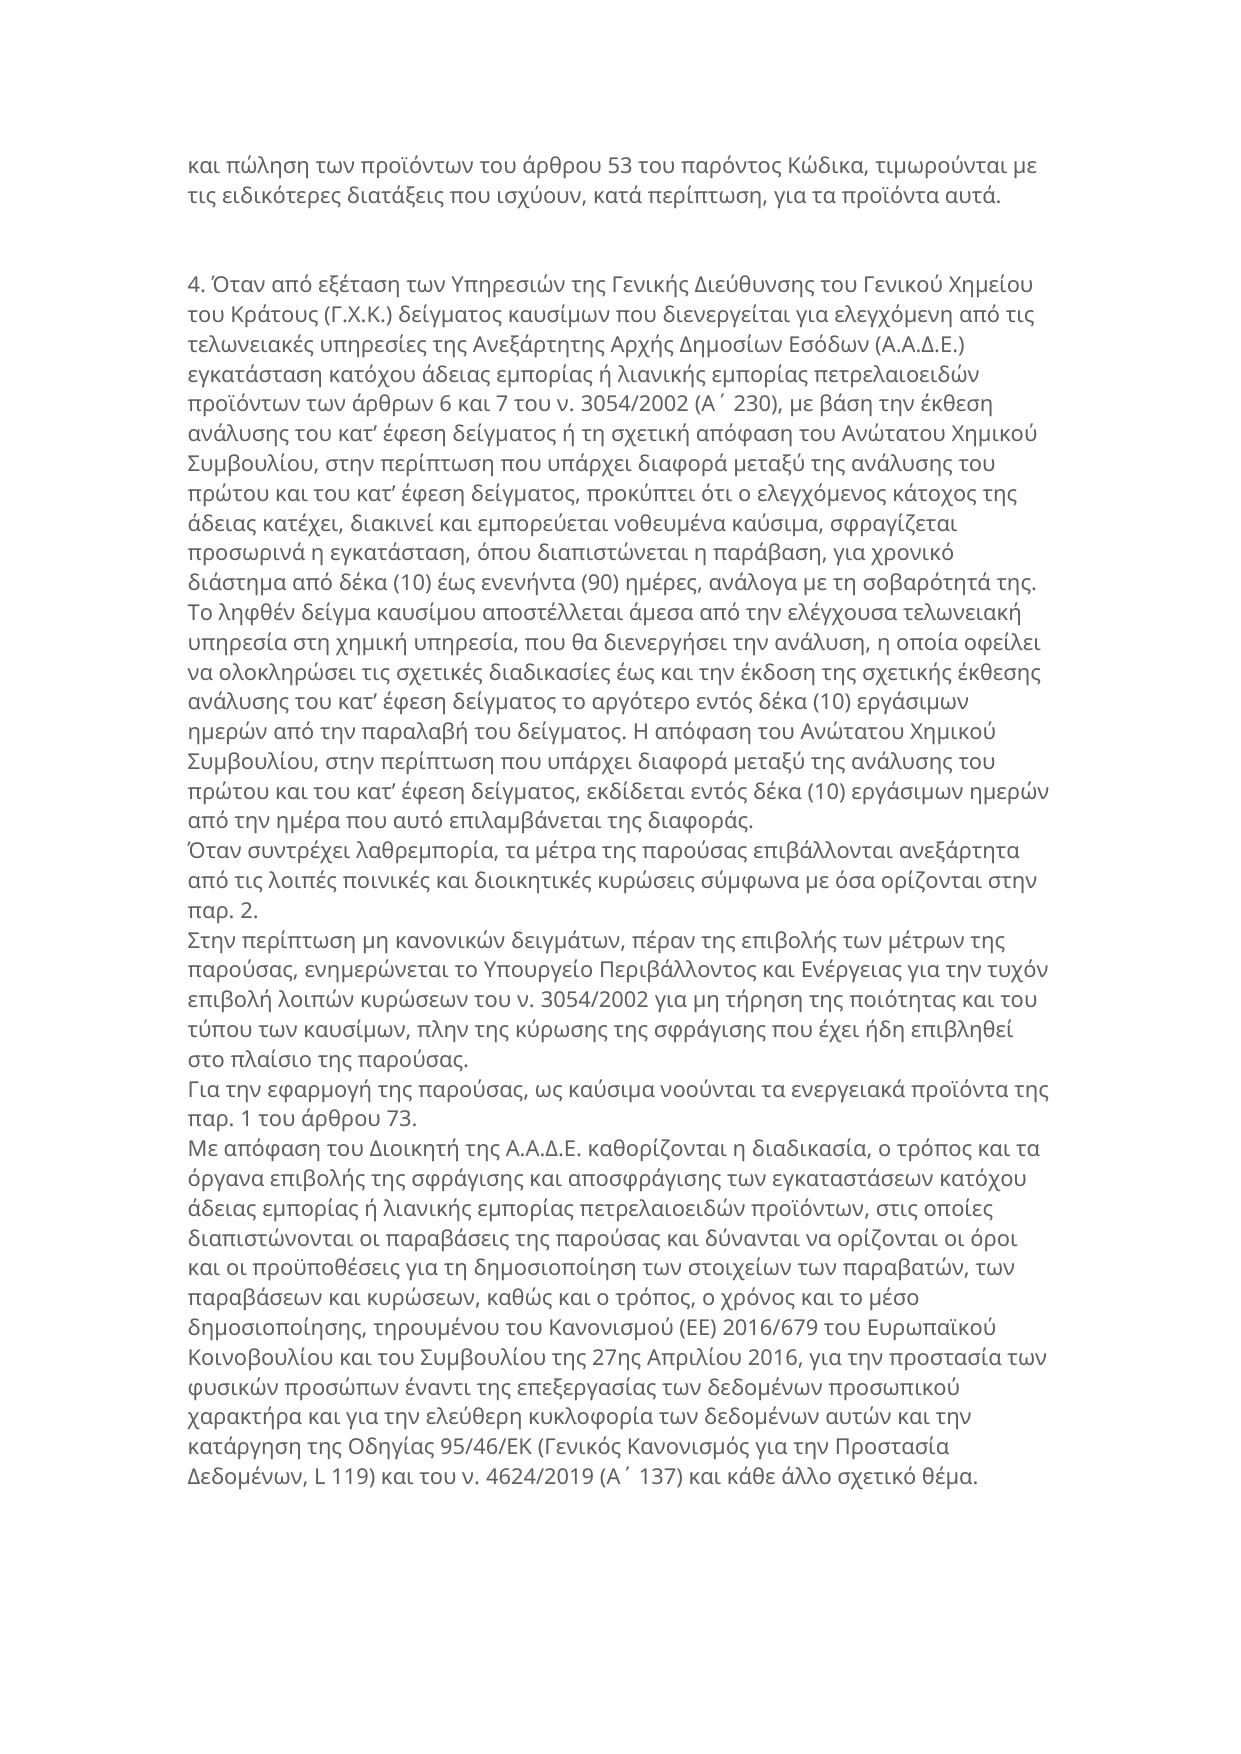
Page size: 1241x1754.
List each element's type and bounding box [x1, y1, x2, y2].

text [187, 150, 1053, 1549]
